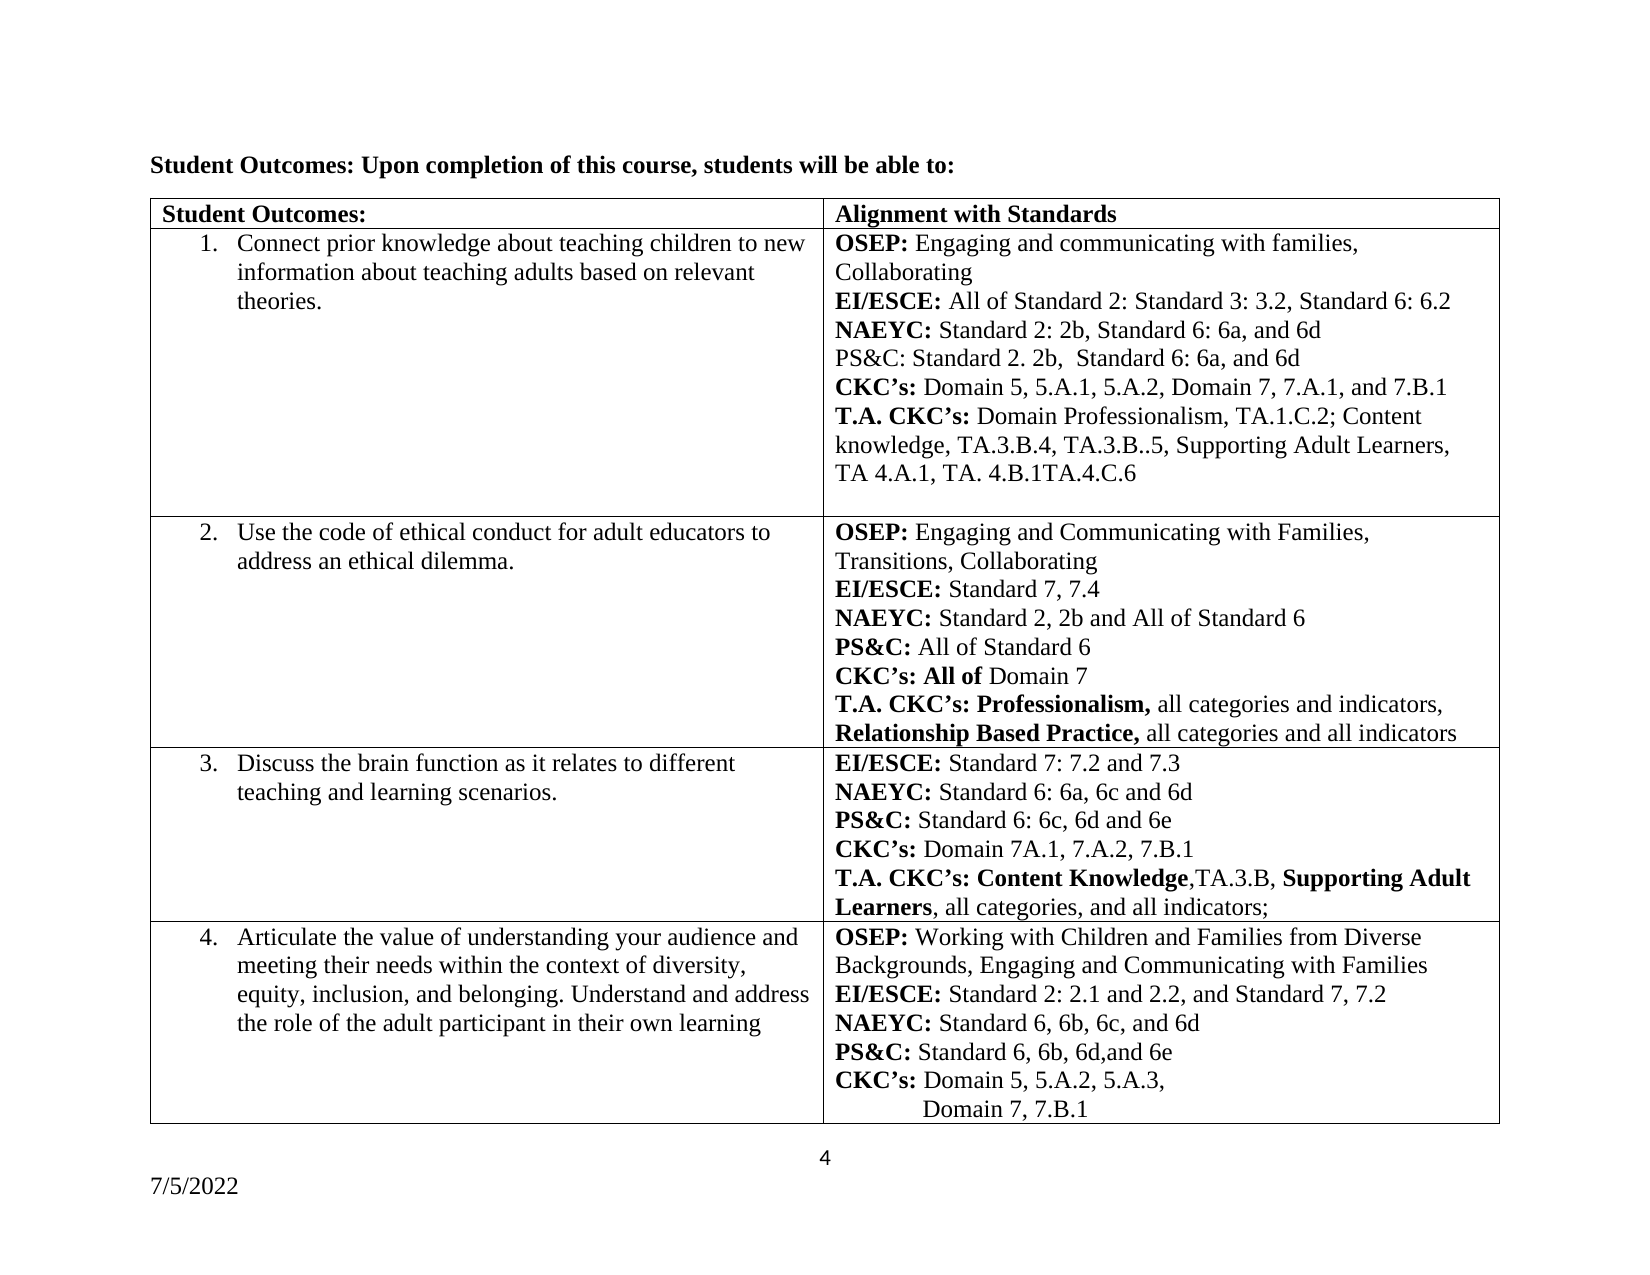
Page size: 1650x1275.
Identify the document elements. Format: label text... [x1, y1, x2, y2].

table_cell Use the code of ethical conduct for adult educators to address an ethical dilemma. [151, 517, 823, 747]
table_cell Connect prior knowledge about teaching children to new information about teaching adults based on relevant theories. [151, 229, 823, 516]
table_cell EI/ESCE: Standard 7: 7.2 and 7.3 NAEYC: Standard 6: 6a, 6c and 6d PS&C: Standard 6: 6c, 6d and 6e CKC’s: Domain 7A.1, 7.A.2, 7.B.1 T.A. CKC’s: Content Knowledge,TA.3.B, Supporting Adult Learners, all categories, and all indicators; [824, 748, 1499, 921]
table_header Alignment with Standards [824, 199, 1499, 227]
table_cell OSEP: Engaging and Communicating with Families, Transitions, Collaborating EI/ESCE: Standard 7, 7.4 NAEYC: Standard 2, 2b and All of Standard 6 PS&C: All of Standard 6 CKC’s: All of Domain 7 T.A. CKC’s: Professionalism, all categories and indicators, Relationship Based Practice, all categories and all indicators [824, 517, 1499, 747]
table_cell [151, 922, 823, 1123]
text Student Outcomes: Upon completion of this course, students will be able to: [150, 150, 1500, 179]
table_header Student Outcomes: [151, 199, 823, 227]
table_cell OSEP: Engaging and communicating with families, Collaborating EI/ESCE: All of Standard 2: Standard 3: 3.2, Standard 6: 6.2 NAEYC: Standard 2: 2b, Standard 6: 6a, and 6d PS&C: Standard 2. 2b, Standard 6: 6a, and 6d CKC’s: Domain 5, 5.A.1, 5.A.2, Domain 7, 7.A.1, and 7.B.1 T.A. CKC’s: Domain Professionalism, TA.1.C.2; Content knowledge, TA.3.B.4, TA.3.B..5, Supporting Adult Learners, TA 4.A.1, TA. 4.B.1TA.4.C.6 [824, 229, 1499, 516]
table_cell Discuss the brain function as it relates to different teaching and learning scenarios. [151, 748, 823, 921]
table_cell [824, 922, 1499, 1123]
